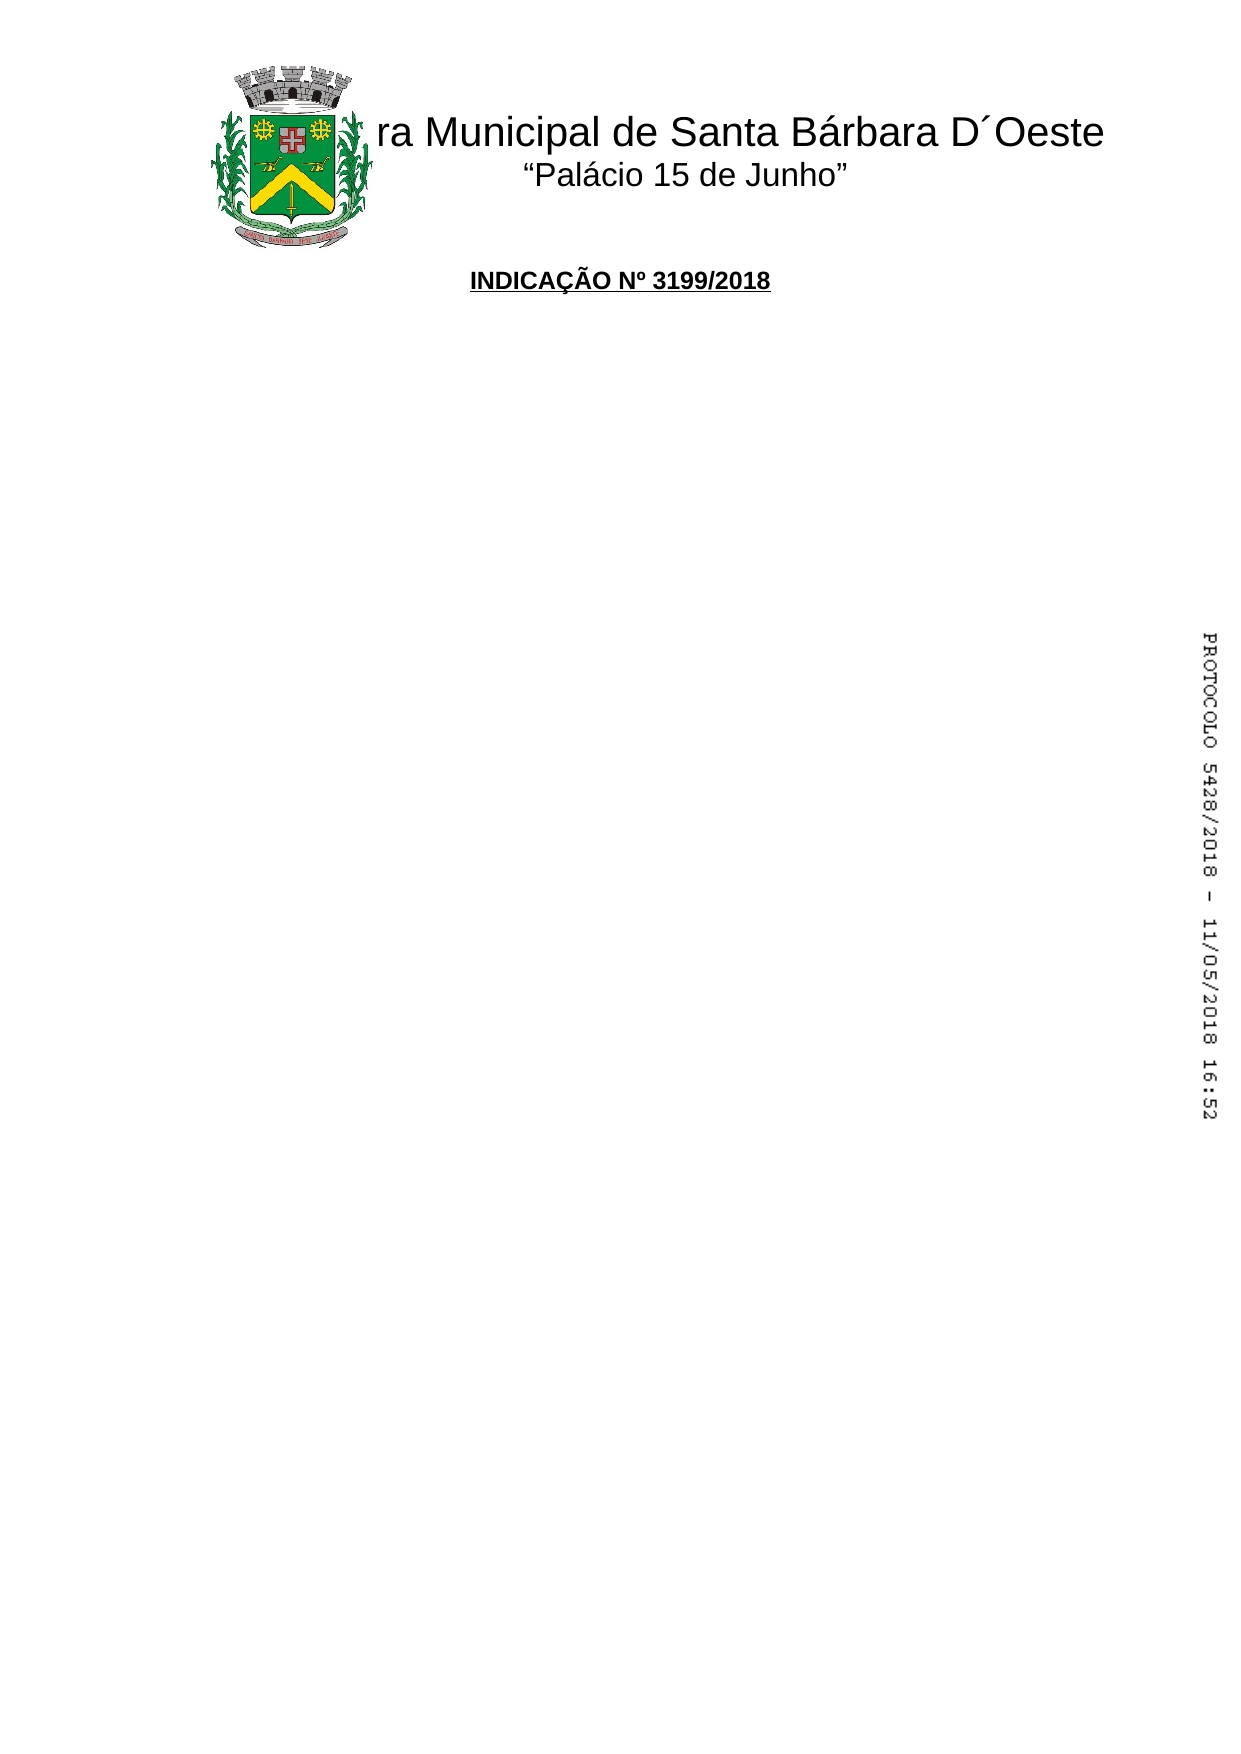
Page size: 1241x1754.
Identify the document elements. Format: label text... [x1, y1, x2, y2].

picture [211, 66, 380, 255]
title INDICAÇÃO Nº 3199/2018 [177, 266, 1063, 294]
picture [1177, 629, 1241, 1125]
